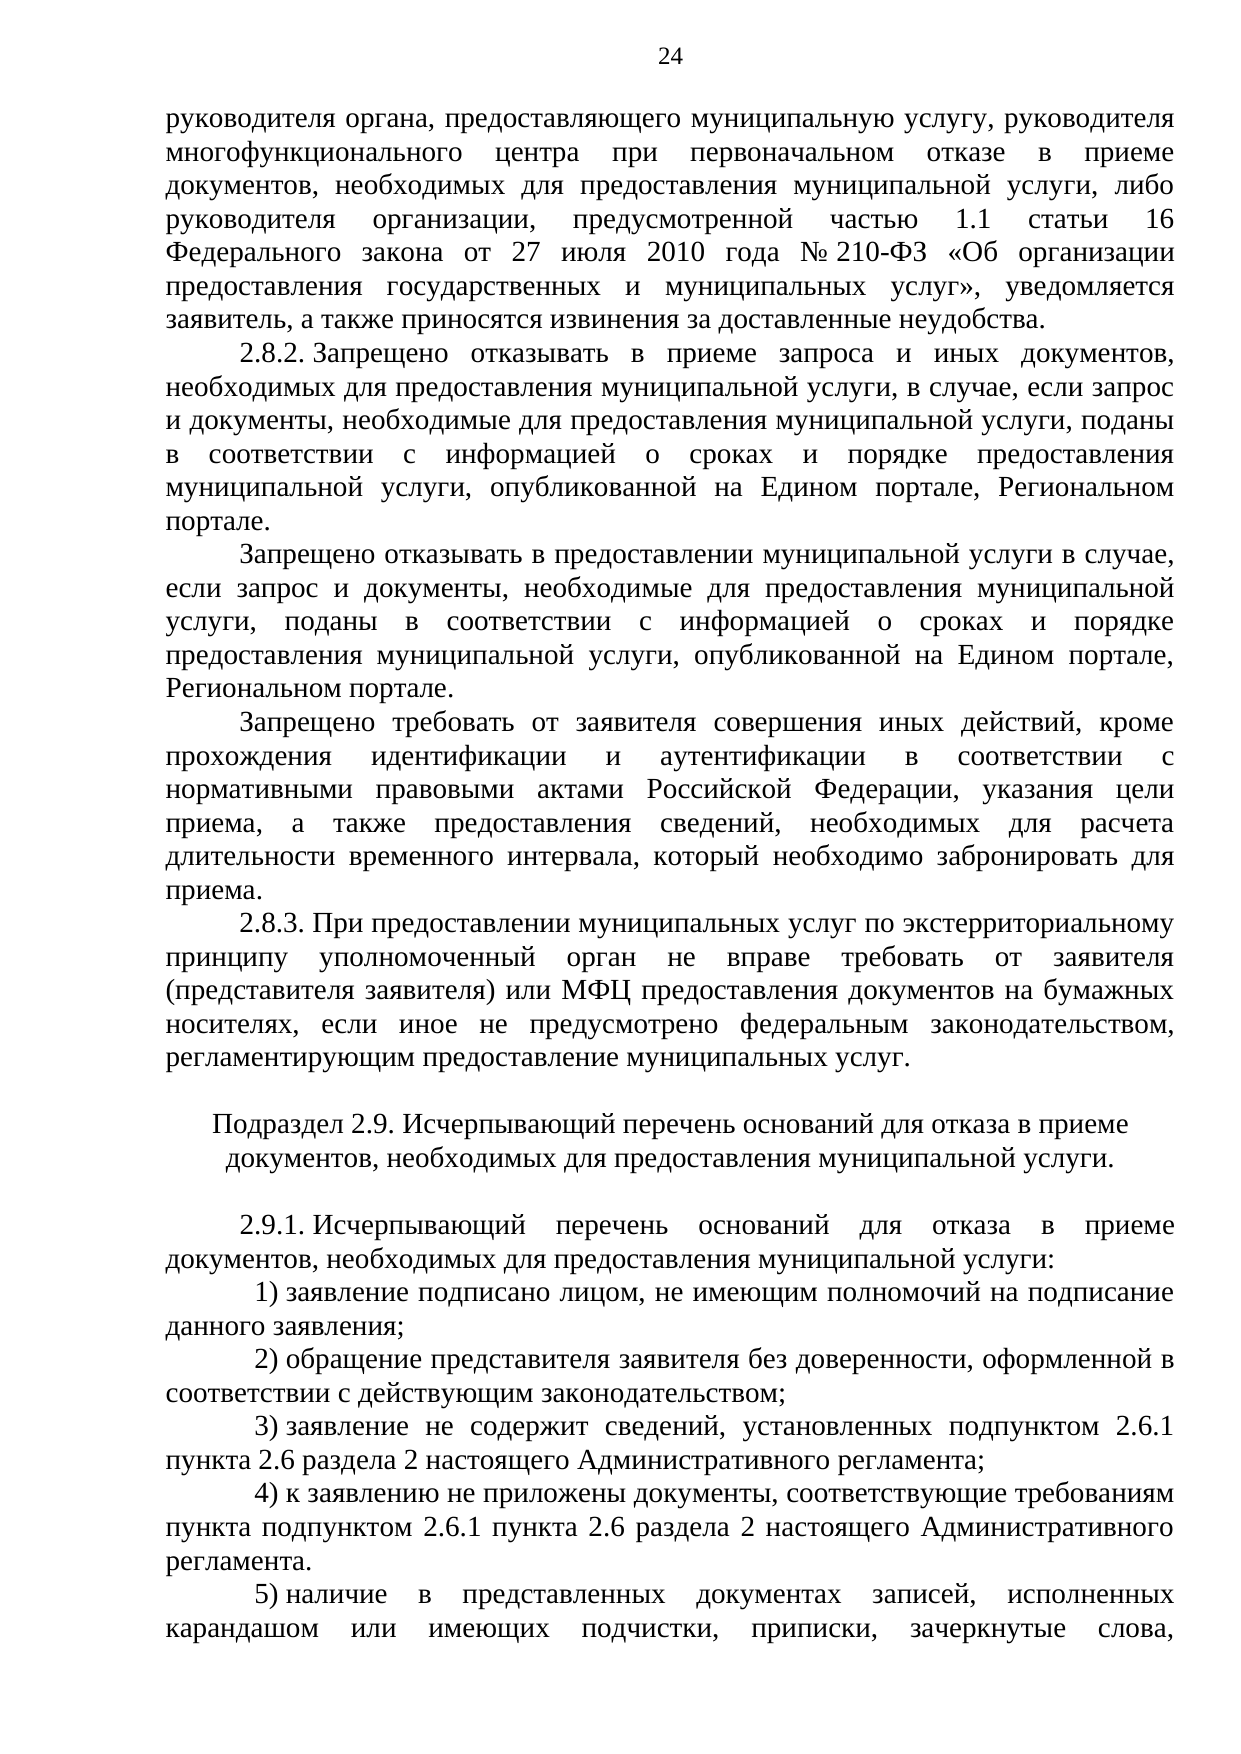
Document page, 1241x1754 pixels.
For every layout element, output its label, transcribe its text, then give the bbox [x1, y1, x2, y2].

text 2.9.1. Исчерпывающий перечень оснований для отказа в приеме документов, необходимых для предоставления муниципальной услуги: [165, 1207, 1175, 1274]
text 2.8.3. При предоставлении муниципальных услуг по экстерриториальному принципу уполномоченный орган не вправе требовать от заявителя (представителя заявителя) или МФЦ предоставления документов на бумажных носителях, если иное не предусмотрено федеральным законодательством, регламентирующим предоставление муниципальных услуг. [165, 905, 1175, 1073]
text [165, 100, 1175, 335]
text Запрещено требовать от заявителя совершения иных действий, кроме прохождения идентификации и аутентификации в соответствии с нормативными правовыми актами Российской Федерации, указания цели приема, а также предоставления сведений, необходимых для расчета длительности временного интервала, который необходимо забронировать для приема. [165, 704, 1175, 905]
text 3) заявление не содержит сведений, установленных подпунктом 2.6.1 пункта 2.6 раздела 2 настоящего Административного регламента; [165, 1408, 1175, 1476]
text 4) к заявлению не приложены документы, соответствующие требованиям пункта подпунктом 2.6.1 пункта 2.6 раздела 2 настоящего Административного регламента. [165, 1476, 1175, 1576]
text Подраздел 2.9. Исчерпывающий перечень оснований для отказа в приеме документов, необходимых для предоставления муниципальной услуги. [165, 1107, 1175, 1174]
text Запрещено отказывать в предоставлении муниципальной услуги в случае, если запрос и документы, необходимые для предоставления муниципальной услуги, поданы в соответствии с информацией о сроках и порядке предоставления муниципальной услуги, опубликованной на Едином портале, Региональном портале. [165, 536, 1175, 704]
text 2) обращение представителя заявителя без доверенности, оформленной в соответствии с действующим законодательством; [165, 1341, 1175, 1408]
text 1) заявление подписано лицом, не имеющим полномочий на подписание данного заявления; [165, 1274, 1175, 1341]
text 2.8.2. Запрещено отказывать в приеме запроса и иных документов, необходимых для предоставления муниципальной услуги, в случае, если запрос и документы, необходимые для предоставления муниципальной услуги, поданы в соответствии с информацией о сроках и порядке предоставления муниципальной услуги, опубликованной на Едином портале, Региональном портале. [165, 335, 1175, 536]
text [165, 1576, 1175, 1643]
